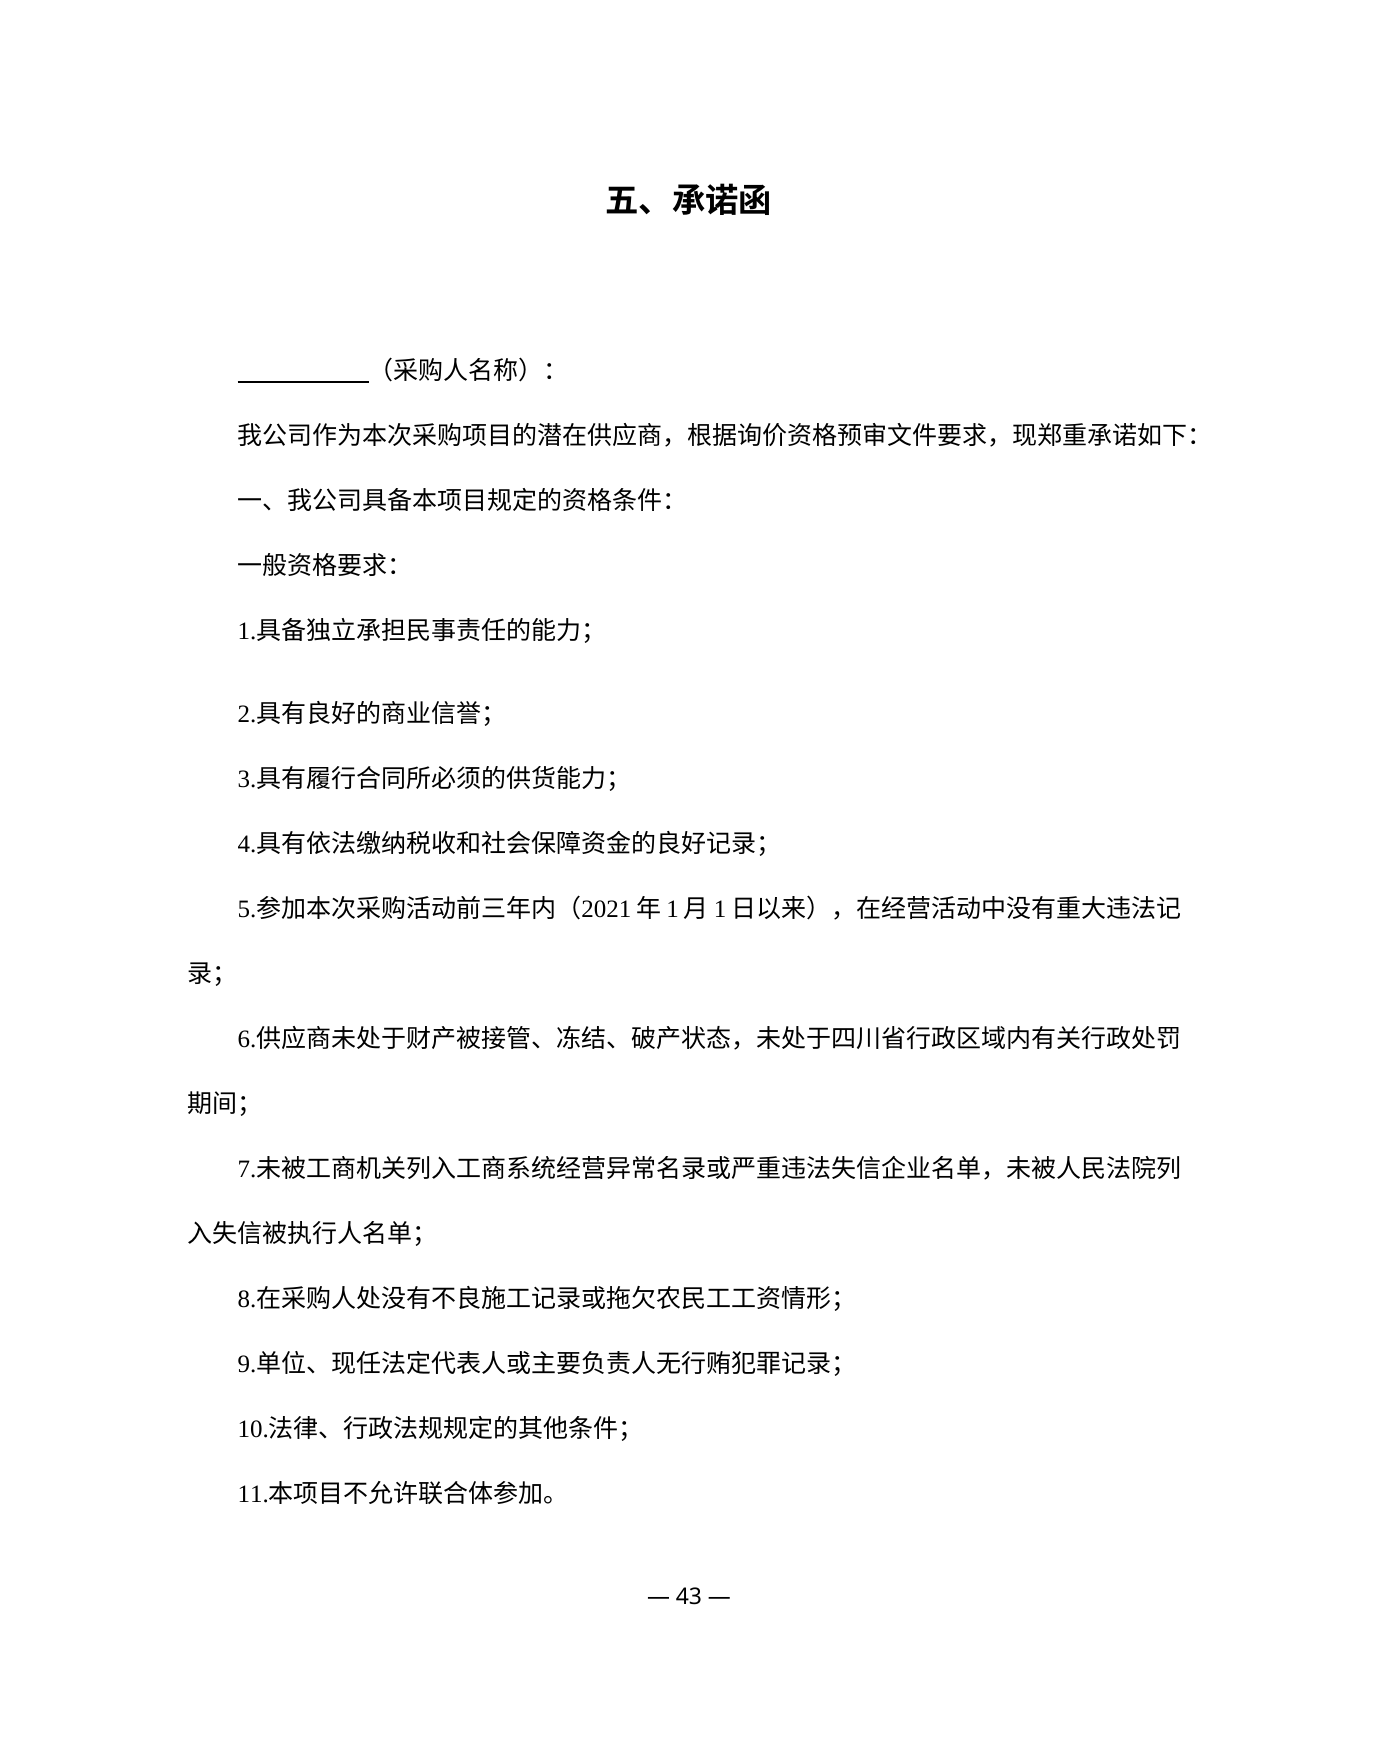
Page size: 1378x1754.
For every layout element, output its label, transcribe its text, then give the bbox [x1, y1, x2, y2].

text 7.未被工商机关列入工商系统经营异常名录或严重违法失信企业名单，未被人民法院列入失信被执行人名单； [187, 1134, 1190, 1264]
text 3.具有履行合同所必须的供货能力； [187, 744, 1190, 809]
text 4.具有依法缴纳税收和社会保障资金的良好记录； [187, 809, 1190, 874]
text （采购人名称）： [187, 336, 1190, 401]
text 6.供应商未处于财产被接管、冻结、破产状态，未处于四川省行政区域内有关行政处罚期间； [187, 1004, 1190, 1134]
text 五、承诺函 [187, 165, 1190, 230]
text 5.参加本次采购活动前三年内（2021年1月1日以来），在经营活动中没有重大违法记录； [187, 874, 1190, 1004]
text 11.本项目不允许联合体参加。 [187, 1459, 1190, 1524]
text 一般资格要求： [187, 531, 1190, 596]
text 1.具备独立承担民事责任的能力； [187, 596, 1190, 661]
text 我公司作为本次采购项目的潜在供应商，根据询价资格预审文件要求，现郑重承诺如下： [187, 401, 1190, 466]
text 10.法律、行政法规规定的其他条件； [187, 1394, 1190, 1459]
text 一、我公司具备本项目规定的资格条件： [187, 466, 1190, 531]
text 8.在采购人处没有不良施工记录或拖欠农民工工资情形； [187, 1264, 1190, 1329]
text 2.具有良好的商业信誉； [187, 679, 1190, 744]
text 9.单位、现任法定代表人或主要负责人无行贿犯罪记录； [187, 1329, 1190, 1394]
